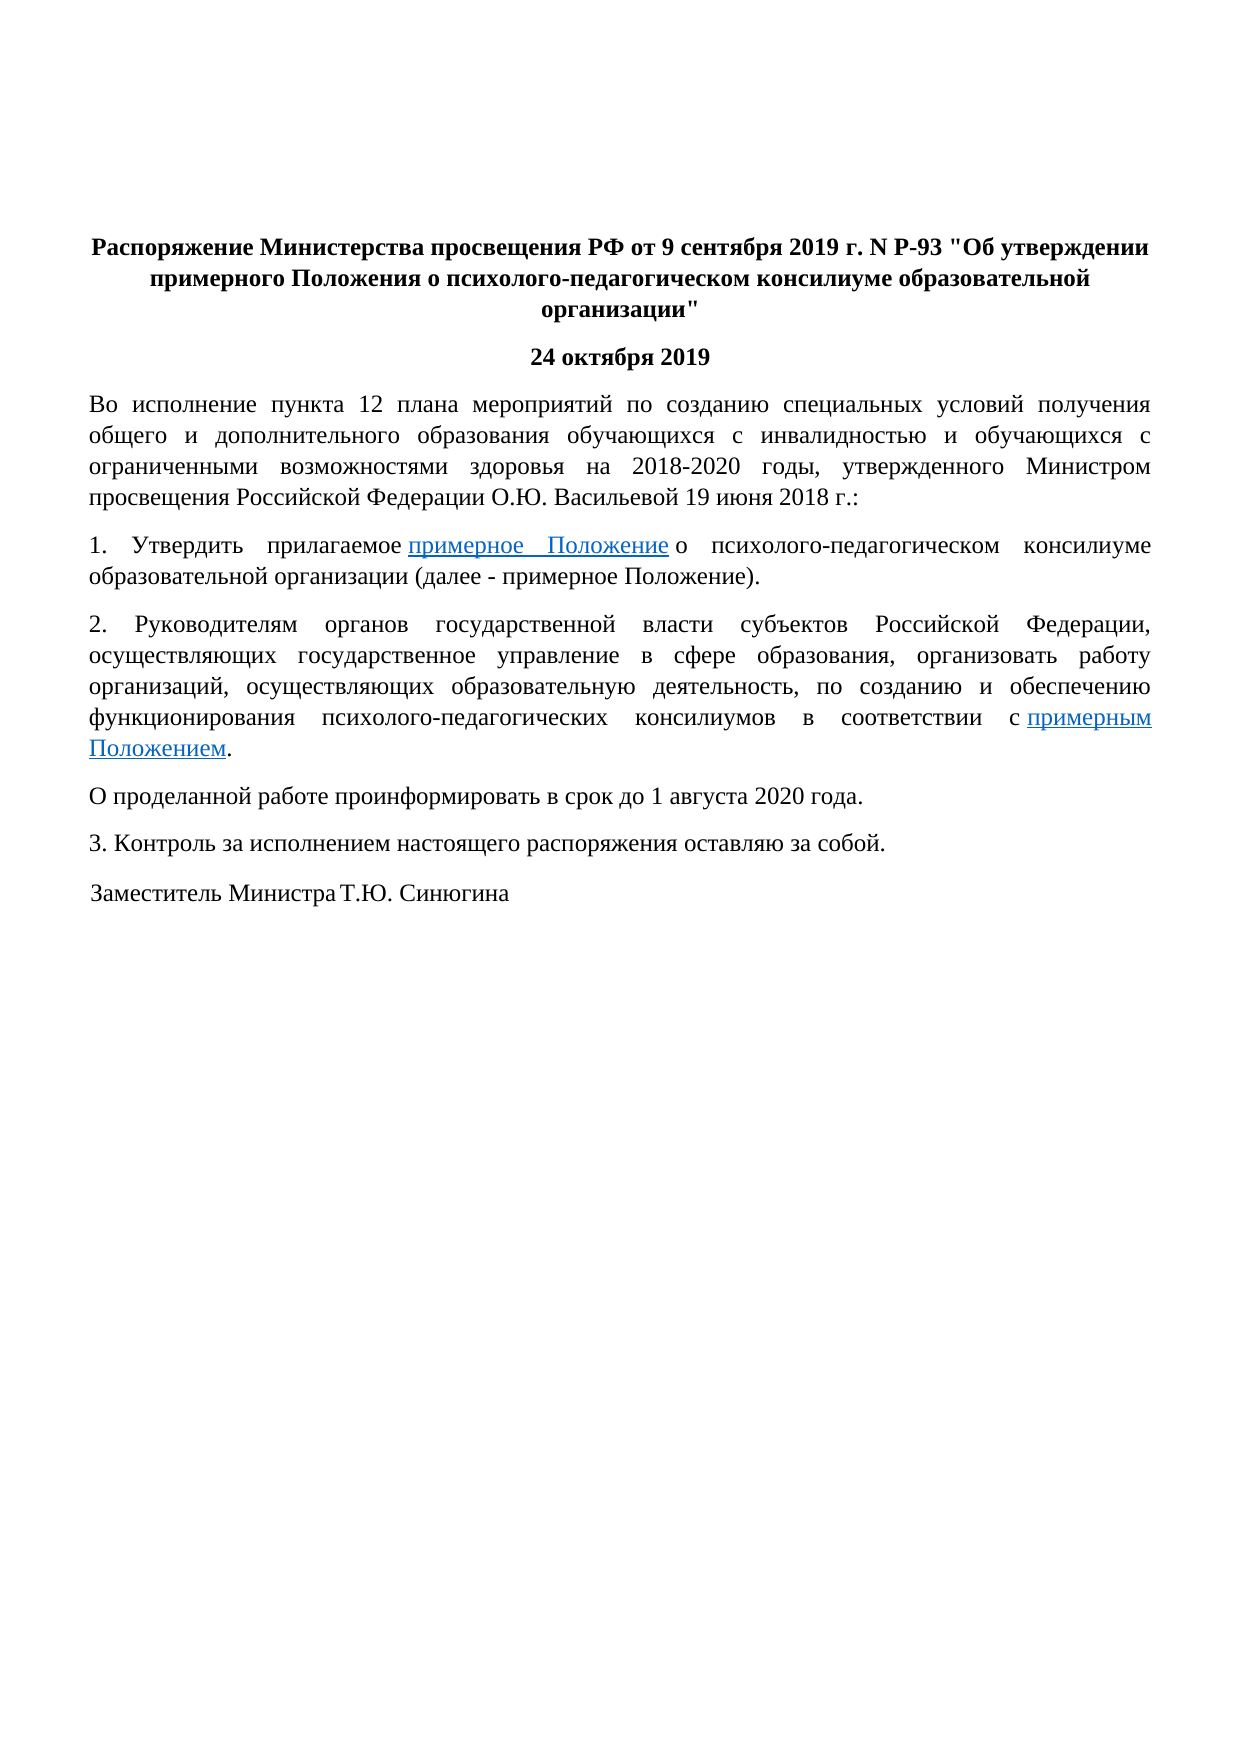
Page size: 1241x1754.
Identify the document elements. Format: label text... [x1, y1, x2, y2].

text 2. Руководителям органов государственной власти субъектов Российской Федерации, осуществляющих государственное управление в сфере образования, организовать работу организаций, осуществляющих образовательную деятельность, по созданию и обеспечению функционирования психолого-педагогических консилиумов в соответствии с примерным Положением. [89, 609, 1152, 762]
text Распоряжение Министерства просвещения РФ от 9 сентября 2019 г. N Р-93 "Об утверждении примерного Положения о психолого-педагогическом консилиуме образовательной организации" [89, 232, 1152, 323]
text О проделанной работе проинформировать в срок до 1 августа 2020 года. [89, 781, 1152, 809]
text 24 октября 2019 [89, 342, 1152, 370]
text 3. Контроль за исполнением настоящего распоряжения оставляю за собой. [89, 828, 1152, 857]
text 1. Утвердить прилагаемое примерное Положение о психолого-педагогическом консилиуме образовательной организации (далее - примерное Положение). [89, 530, 1152, 590]
table_header Заместитель Министра [89, 876, 338, 927]
table_header Т.Ю. Синюгина [338, 876, 587, 927]
text Во исполнение пункта 12 плана мероприятий по созданию специальных условий получения общего и дополнительного образования обучающихся с инвалидностью и обучающихся с ограниченными возможностями здоровья на 2018-2020 годы, утвержденного Министром просвещения Российской Федерации О.Ю. Васильевой 19 июня 2018 г.: [89, 389, 1152, 511]
